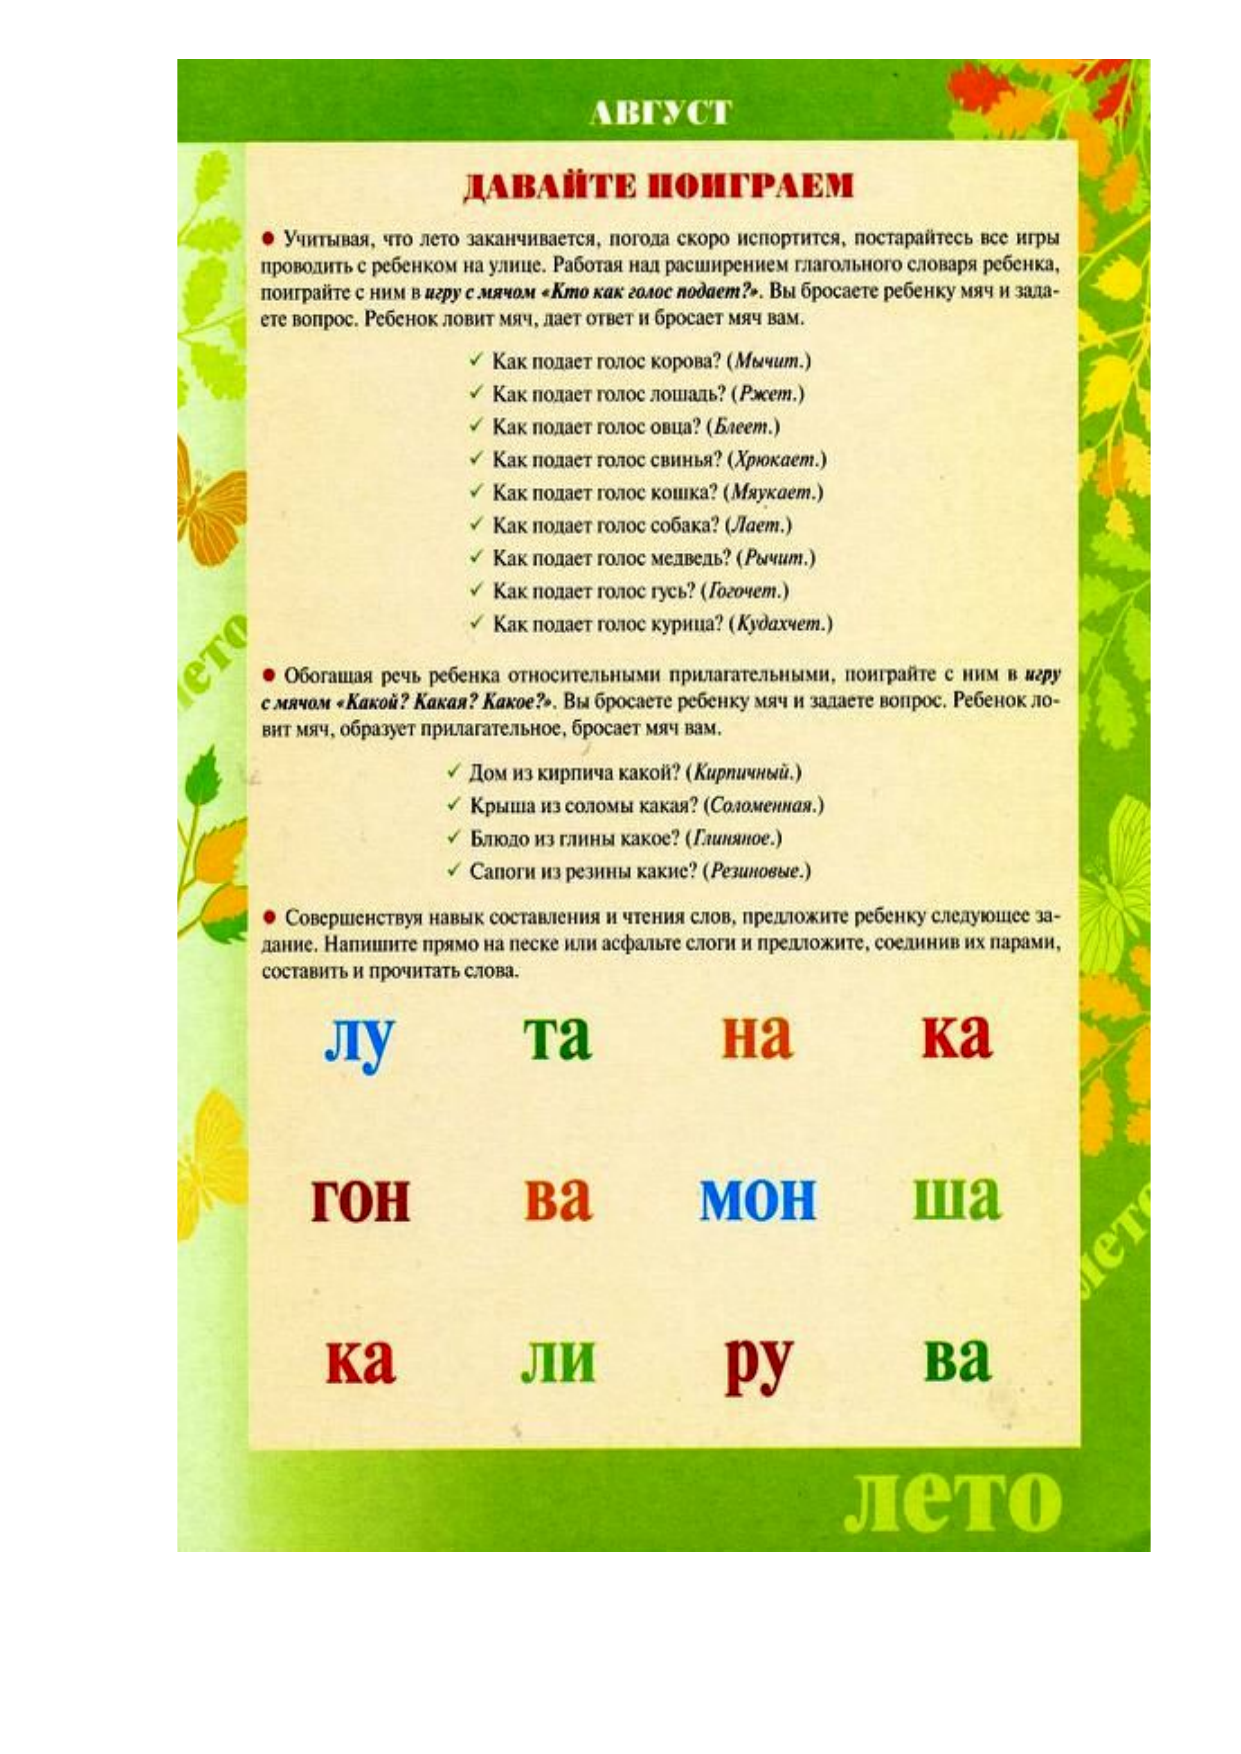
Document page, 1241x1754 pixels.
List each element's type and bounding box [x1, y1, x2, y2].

picture [177, 59, 1151, 1552]
